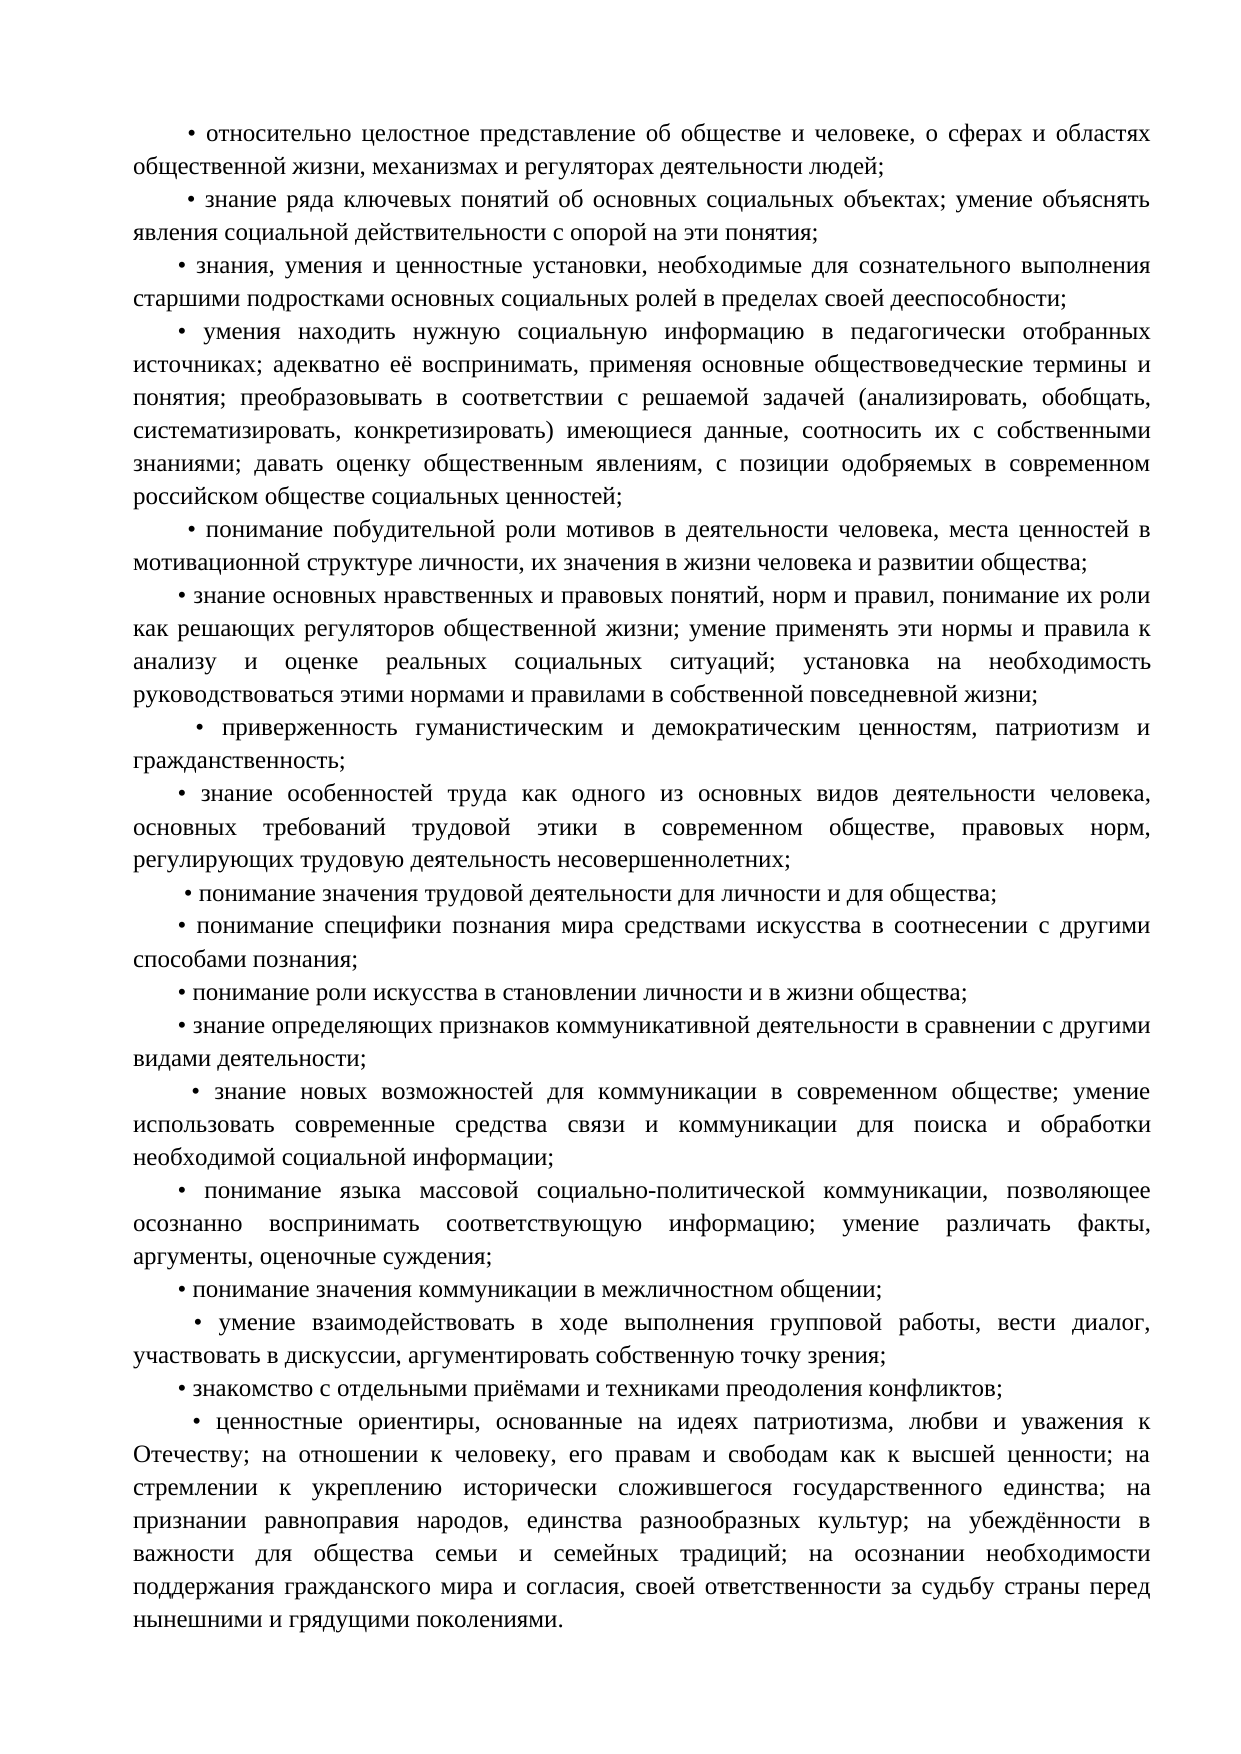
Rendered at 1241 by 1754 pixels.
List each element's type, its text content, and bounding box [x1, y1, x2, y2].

text • приверженность гуманистическим и демократическим ценностям, патриотизм и гражданственность; [133, 712, 1152, 774]
text • понимание роли искусства в становлении личности и в жизни общества; [133, 977, 1152, 1005]
text • понимание значения коммуникации в межличностном общении; [133, 1274, 1152, 1303]
text • знание основных нравственных и правовых понятий, норм и правил, понимание их роли как решающих регуляторов общественной жизни; умение применять эти нормы и правила к анализу и оценке реальных социальных ситуаций; установка на необходимость руководствоваться этими нормами и правилами в собственной повседневной жизни; [133, 580, 1152, 708]
text • знание новых возможностей для коммуникации в современном обществе; умение использовать современные средства связи и коммуникации для поиска и обработки необходимой социальной информации; [133, 1076, 1152, 1171]
text • понимание значения трудовой деятельности для личности и для общества; [133, 878, 1152, 906]
text • знание особенностей труда как одного из основных видов деятельности человека, основных требований трудовой этики в современном обществе, правовых норм, регулирующих трудовую деятельность несовершеннолетних; [133, 778, 1152, 873]
text • понимание специфики познания мира средствами искусства в соотнесении с другими способами познания; [133, 911, 1152, 972]
text • умение взаимодействовать в ходе выполнения групповой работы, вести диалог, участвовать в дискуссии, аргументировать собственную точку зрения; [133, 1307, 1152, 1369]
text • знание ряда ключевых понятий об основных социальных объектах; умение объяснять явления социальной действительности с опорой на эти понятия; [133, 184, 1152, 246]
text • понимание языка массовой социально-политической коммуникации, позволяющее осознанно воспринимать соответствующую информацию; умение различать факты, аргументы, оценочные суждения; [133, 1175, 1152, 1269]
text • знакомство с отдельными приёмами и техниками преодоления конфликтов; [133, 1373, 1152, 1402]
text • умения находить нужную социальную информацию в педагогически отобранных источниках; адекватно её воспринимать, применяя основные обществоведческие термины и понятия; преобразовывать в соответствии с решаемой задачей (анализировать, обобщать, систематизировать, конкретизировать) имеющиеся данные, соотносить их с собственными знаниями; давать оценку общественным явлениям, с позиции одобряемых в современном российском обществе социальных ценностей; [133, 316, 1152, 510]
text • ценностные ориентиры, основанные на идеях патриотизма, любви и уважения к Отечеству; на отношении к человеку, его правам и свободам как к высшей ценности; на стремлении к укреплению исторически сложившегося государственного единства; на признании равноправия народов, единства разнообразных культур; на убеждённости в важности для общества семьи и семейных традиций; на осознании необходимости поддержания гражданского мира и согласия, своей ответственности за судьбу страны перед нынешними и грядущими поколениями. [133, 1406, 1152, 1633]
text • понимание побудительной роли мотивов в деятельности человека, места ценностей в мотивационной структуре личности, их значения в жизни человека и развитии общества; [133, 514, 1152, 576]
text • относительно целостное представление об обществе и человеке, о сферах и областях общественной жизни, механизмах и регуляторах деятельности людей; [133, 118, 1152, 180]
text • знания, умения и ценностные установки, необходимые для сознательного выполнения старшими подростками основных социальных ролей в пределах своей дееспособности; [133, 250, 1152, 312]
text • знание определяющих признаков коммуникативной деятельности в сравнении с другими видами деятельности; [133, 1010, 1152, 1071]
